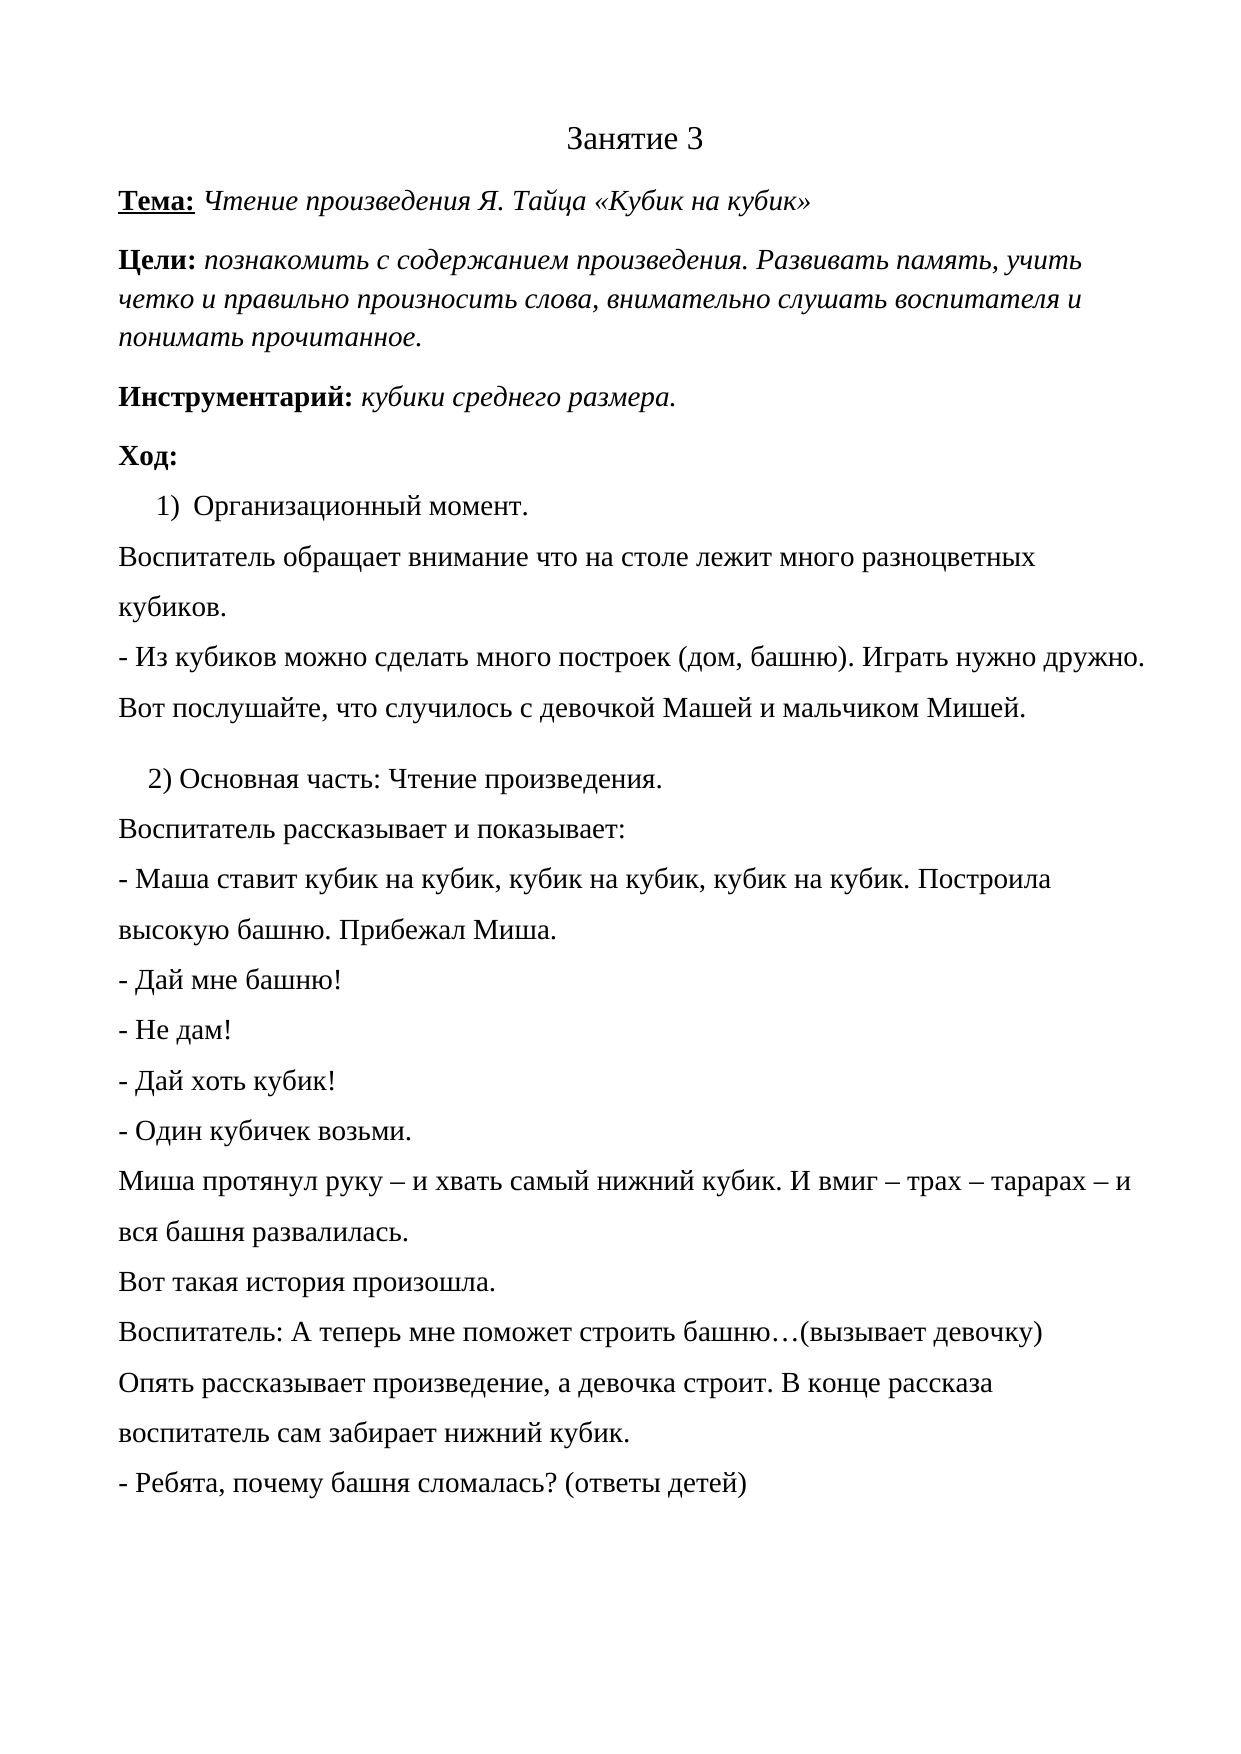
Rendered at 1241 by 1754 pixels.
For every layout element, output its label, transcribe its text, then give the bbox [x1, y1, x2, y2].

text Миша протянул руку – и хвать самый нижний кубик. И вмиг – трах – тарарах – и вся башня развалилась. [118, 1163, 1152, 1247]
text Вот такая история произошла. [118, 1264, 1152, 1298]
text Воспитатель рассказывает и показывает: [118, 811, 1152, 845]
text - Дай хоть кубик! [118, 1063, 1152, 1096]
text - Маша ставит кубик на кубик, кубик на кубик, кубик на кубик. Построила высокую башню. Прибежал Миша. [118, 862, 1152, 945]
text Воспитатель обращает внимание что на столе лежит много разноцветных кубиков. [118, 539, 1152, 623]
text - Не дам! [118, 1012, 1152, 1046]
text Ход: [118, 438, 1152, 472]
text Цели: познакомить с содержанием произведения. Развивать память, учить четко и правильно произносить слова, внимательно слушать воспитателя и понимать прочитанное. [118, 242, 1152, 353]
text Опять рассказывает произведение, а девочка строит. В конце рассказа воспитатель сам забирает нижний кубик. [118, 1365, 1152, 1448]
text - Дай мне башню! [118, 962, 1152, 996]
text - Из кубиков можно сделать много построек (дом, башню). Играть нужно дружно. Вот послушайте, что случилось с девочкой Машей и мальчиком Мишей. [118, 639, 1152, 723]
list Организационный момент. [156, 488, 1152, 522]
text 2) Основная часть: Чтение произведения. [148, 761, 1152, 794]
text Занятие 3 [118, 118, 1152, 156]
text - Ребята, почему башня сломалась? (ответы детей) [118, 1465, 1152, 1499]
text Инструментарий: кубики среднего размера. [118, 379, 1152, 412]
text Воспитатель: А теперь мне поможет строить башню…(вызывает девочку) [118, 1314, 1152, 1348]
text Тема: Чтение произведения Я. Тайца «Кубик на кубик» [118, 183, 1152, 217]
text - Один кубичек возьми. [118, 1113, 1152, 1147]
